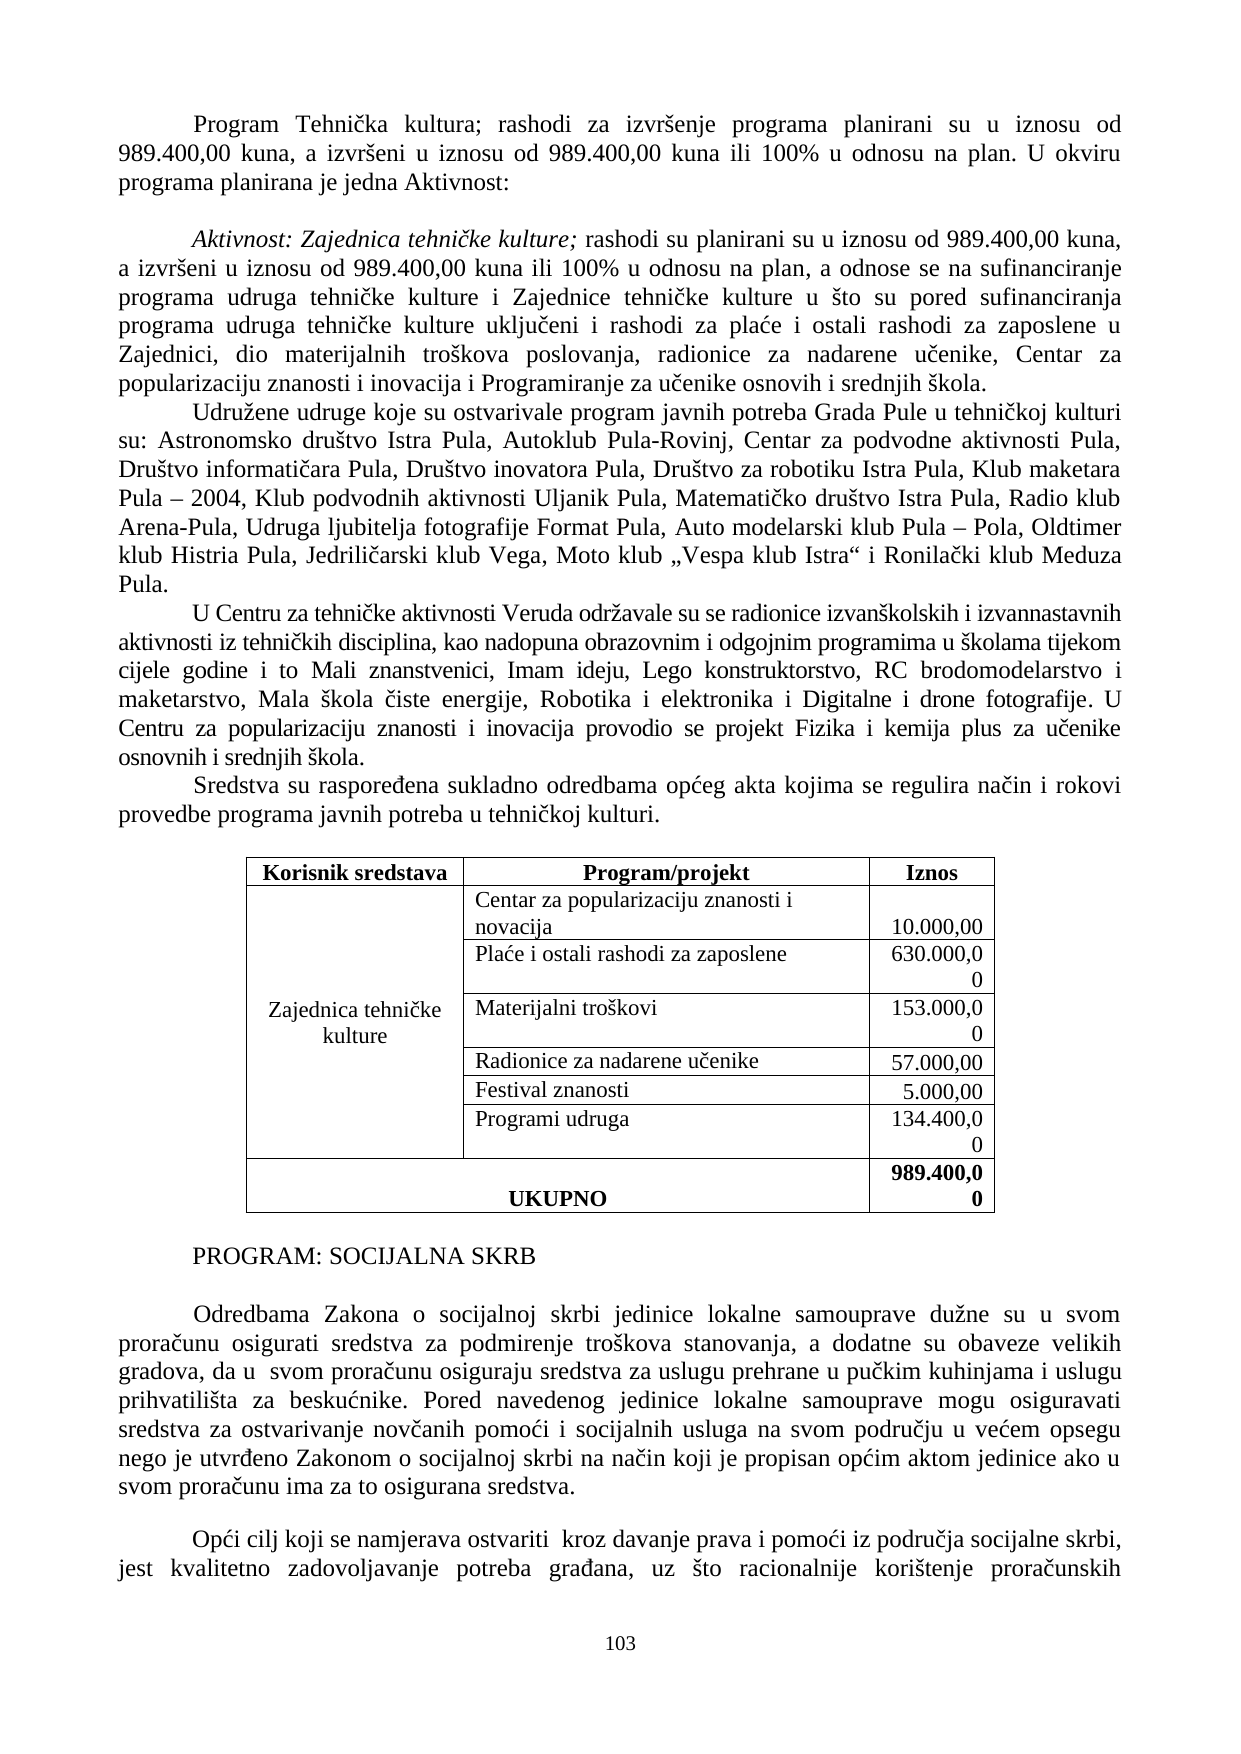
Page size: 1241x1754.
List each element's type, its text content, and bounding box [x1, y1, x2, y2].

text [118, 1524, 1122, 1582]
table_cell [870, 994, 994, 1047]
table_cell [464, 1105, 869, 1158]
text Udružene udruge koje su ostvarivale program javnih potreba Grada Pule u tehničkoj kulturi su: Astronomsko društvo Istra Pula, Autoklub Pula-Rovinj, Centar za podvodne aktivnosti Pula, Društvo informatičara Pula, Društvo inovatora Pula, Društvo za robotiku Istra Pula, Klub maketara Pula – 2004, Klub podvodnih aktivnosti Uljanik Pula, Matematičko društvo Istra Pula, Radio klub Arena-Pula, Udruga ljubitelja fotografije Format Pula, Auto modelarski klub Pula – Pola, Oldtimer klub Histria Pula, Jedriličarski klub Vega, Moto klub „Vespa klub Istra“ i Ronilački klub Meduza Pula. [118, 397, 1122, 598]
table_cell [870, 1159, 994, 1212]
text PROGRAM: SOCIJALNA SKRB [192, 1241, 1122, 1270]
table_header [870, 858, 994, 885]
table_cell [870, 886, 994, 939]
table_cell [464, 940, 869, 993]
text U Centru za tehničke aktivnosti Veruda održavale su se radionice izvanškolskih i izvannastavnih aktivnosti iz tehničkih disciplina, kao nadopuna obrazovnim i odgojnim programima u školama tijekom cijele godine i to Mali znanstvenici, Imam ideju, Lego konstruktorstvo, RC brodomodelarstvo i maketarstvo, Mala škola čiste energije, Robotika i elektronika i Digitalne i drone fotografije. U Centru za popularizaciju znanosti i inovacija provodio se projekt Fizika i kemija plus za učenike osnovnih i srednjih škola. [118, 598, 1122, 770]
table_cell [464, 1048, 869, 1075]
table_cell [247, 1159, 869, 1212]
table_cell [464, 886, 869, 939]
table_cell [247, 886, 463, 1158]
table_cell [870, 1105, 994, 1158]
text Odredbama Zakona o socijalnoj skrbi jedinice lokalne samouprave dužne su u svom proračunu osigurati sredstva za podmirenje troškova stanovanja, a dodatne su obaveze velikih gradova, da u svom proračunu osiguraju sredstva za uslugu prehrane u pučkim kuhinjama i uslugu prihvatilišta za beskućnike. Pored navedenog jedinice lokalne samouprave mogu osiguravati sredstva za ostvarivanje novčanih pomoći i socijalnih usluga na svom području u većem opsegu nego je utvrđeno Zakonom o socijalnoj skrbi na način koji je propisan općim aktom jedinice ako u svom proračunu ima za to osigurana sredstva. [118, 1299, 1122, 1500]
text Aktivnost: Zajednica tehničke kulture; rashodi su planirani su u iznosu od 989.400,00 kuna, a izvršeni u iznosu od 989.400,00 kuna ili 100% u odnosu na plan, a odnose se na sufinanciranje programa udruga tehničke kulture i Zajednice tehničke kulture u što su pored sufinanciranja programa udruga tehničke kulture uključeni i rashodi za plaće i ostali rashodi za zaposlene u Zajednici, dio materijalnih troškova poslovanja, radionice za nadarene učenike, Centar za popularizaciju znanosti i inovacija i Programiranje za učenike osnovih i srednjih škola. [118, 224, 1122, 397]
text Program Tehnička kultura; rashodi za izvršenje programa planirani su u iznosu od 989.400,00 kuna, a izvršeni u iznosu od 989.400,00 kuna ili 100% u odnosu na plan. U okviru programa planirana je jedna Aktivnost: [118, 109, 1122, 195]
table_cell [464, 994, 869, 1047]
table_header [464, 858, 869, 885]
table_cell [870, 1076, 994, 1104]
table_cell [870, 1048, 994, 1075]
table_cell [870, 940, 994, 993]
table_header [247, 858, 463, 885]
text Sredstva su raspoređena sukladno odredbama općeg akta kojima se regulira način i rokovi provedbe programa javnih potreba u tehničkoj kulturi. [118, 770, 1122, 828]
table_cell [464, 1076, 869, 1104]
